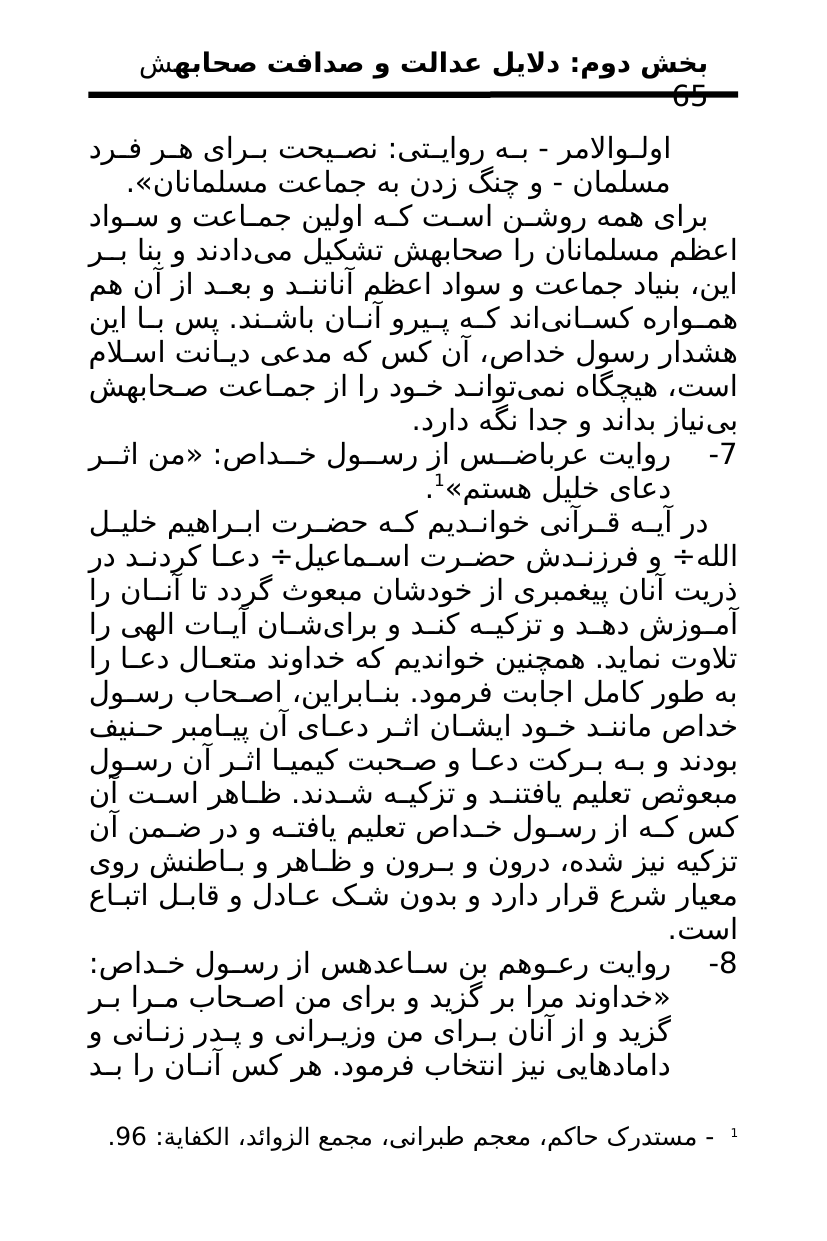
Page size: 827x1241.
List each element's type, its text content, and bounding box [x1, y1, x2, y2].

list روایت انسس از رسول خداص: «سه چیز هست که قلب مؤمن در آن دچار حسد و شقاوت نمی‌شود: اخلاص عمل برای الله و نصیحت اولوالامر - به روایتی: نصیحت برای هر فرد مسلمان - و چنگ زدن به جماعت مسلمانان». [89, 132, 708, 199]
text در آیه قرآنی خواندیم که حضرت ابراهیم خلیل الله÷ و فرزندش حضرت اسماعیل÷ دعا کردند در ذریت آنان پیغمبری از خودشان مبعوث گردد تا آنان را آموزش دهد و تزکیه کند و برای‌شان آیات الهی را تلاوت نماید. همچنین خواندیم که خداوند متعال دعا را به طور کامل اجابت فرمود. بنابراین، اصحاب رسول خداص مانند خود ایشان اثر دعای آن پیامبر حنیف بودند و به برکت دعا و صحبت کیمیا اثر آن رسول مبعوثص تعلیم یافتند و تزکیه شدند. ظاهر است آن کس که از رسول خداص تعلیم یافته و در ضمن آن تزکیه نیز شده، درون و برون و ظاهر و باطنش روی معیار شرع قرار دارد و بدون شک عادل و قابل اتباع است. [89, 505, 738, 947]
text برای همه روشن است که اولین جماعت و سواد اعظم مسلمانان را صحابهش تشکیل می‌دادند و بنا بر این، بنیاد جماعت و سواد اعظم آنانند و بعد از آن هم همواره کسانی‌اند که پیرو آنان باشند. پس با این هشدار رسول خداص، آن کس که مدعی دیانت اسلام است، هیچگاه نمی‌تواند خود را از جماعت صحابهش بی‌نیاز بداند و جدا نگه دارد. [89, 199, 738, 437]
list روایت عرباضس از رسول خداص: «من اثر دعای خلیل هستم». [89, 437, 708, 505]
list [89, 947, 708, 1082]
